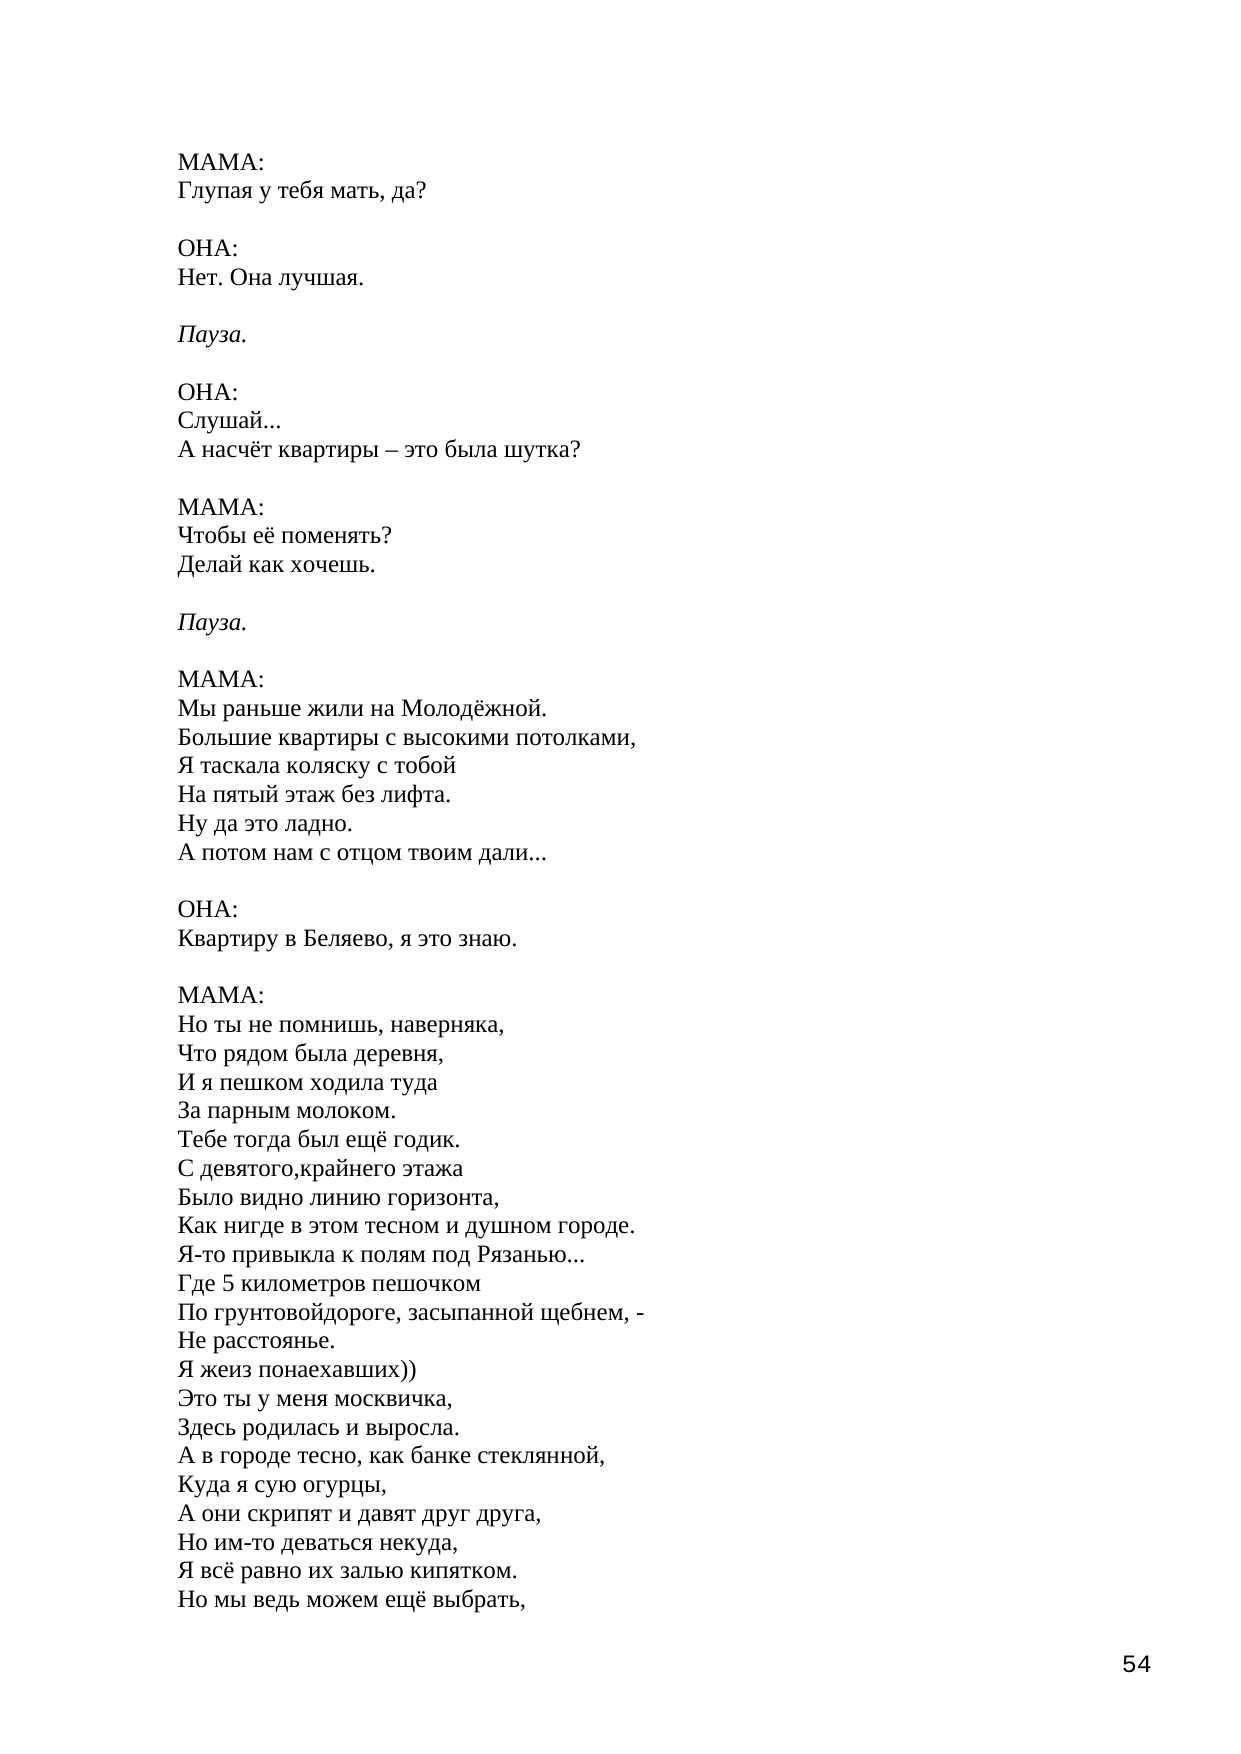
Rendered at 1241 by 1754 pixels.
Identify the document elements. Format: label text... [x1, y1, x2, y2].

text Где 5 километров пешочком [177, 1268, 1152, 1297]
text По грунтовойдороге, засыпанной щебнем, - [177, 1297, 1152, 1326]
text Но мы ведь можем ещё выбрать, [177, 1584, 1152, 1613]
text Не расстоянье. [177, 1326, 1152, 1354]
text Делай как хочешь. [177, 549, 1152, 578]
text Глупая у тебя мать, да? [177, 176, 1152, 204]
text Это ты у меня москвичка, [177, 1383, 1152, 1412]
text И я пешком ходила туда [177, 1067, 1152, 1096]
text ОНА: [177, 233, 1152, 262]
text А насчёт квартиры – это была шутка? [177, 434, 1152, 463]
text А потом нам с отцом твоим дали... [177, 837, 1152, 866]
text Как нигде в этом тесном и душном городе. [177, 1211, 1152, 1239]
text Тебе тогда был ещё годик. [177, 1124, 1152, 1153]
text ОНА: [177, 894, 1152, 923]
text ОНА: [177, 377, 1152, 406]
text Здесь родилась и выросла. [177, 1412, 1152, 1441]
text Большие квартиры с высокими потолками, [177, 722, 1152, 751]
text Квартиру в Беляево, я это знаю. [177, 923, 1152, 952]
text Пауза. [177, 319, 1152, 348]
text Но ты не помнишь, наверняка, [177, 1009, 1152, 1038]
text С девятого,крайнего этажа [177, 1153, 1152, 1182]
text Чтобы её поменять? [177, 521, 1152, 549]
text Но им-то деваться некуда, [177, 1527, 1152, 1556]
text Нет. Она лучшая. [177, 262, 1152, 291]
text Я-то привыкла к полям под Рязанью... [177, 1239, 1152, 1268]
text Куда я сую огурцы, [177, 1469, 1152, 1498]
text Ну да это ладно. [177, 808, 1152, 837]
text А они скрипят и давят друг друга, [177, 1498, 1152, 1527]
text На пятый этаж без лифта. [177, 779, 1152, 808]
text Слушай... [177, 406, 1152, 434]
text Было видно линию горизонта, [177, 1182, 1152, 1211]
text За парным молоком. [177, 1096, 1152, 1124]
text Мы раньше жили на Молодёжной. [177, 693, 1152, 722]
text МАМА: [177, 147, 1152, 176]
text МАМА: [177, 981, 1152, 1009]
text Я таскала коляску с тобой [177, 751, 1152, 779]
text Что рядом была деревня, [177, 1038, 1152, 1067]
text Пауза. [177, 607, 1152, 636]
text А в городе тесно, как банке стеклянной, [177, 1441, 1152, 1469]
text Я всё равно их залью кипятком. [177, 1556, 1152, 1584]
text МАМА: [177, 664, 1152, 693]
text Я жеиз понаехавших)) [177, 1354, 1152, 1383]
text МАМА: [177, 492, 1152, 521]
